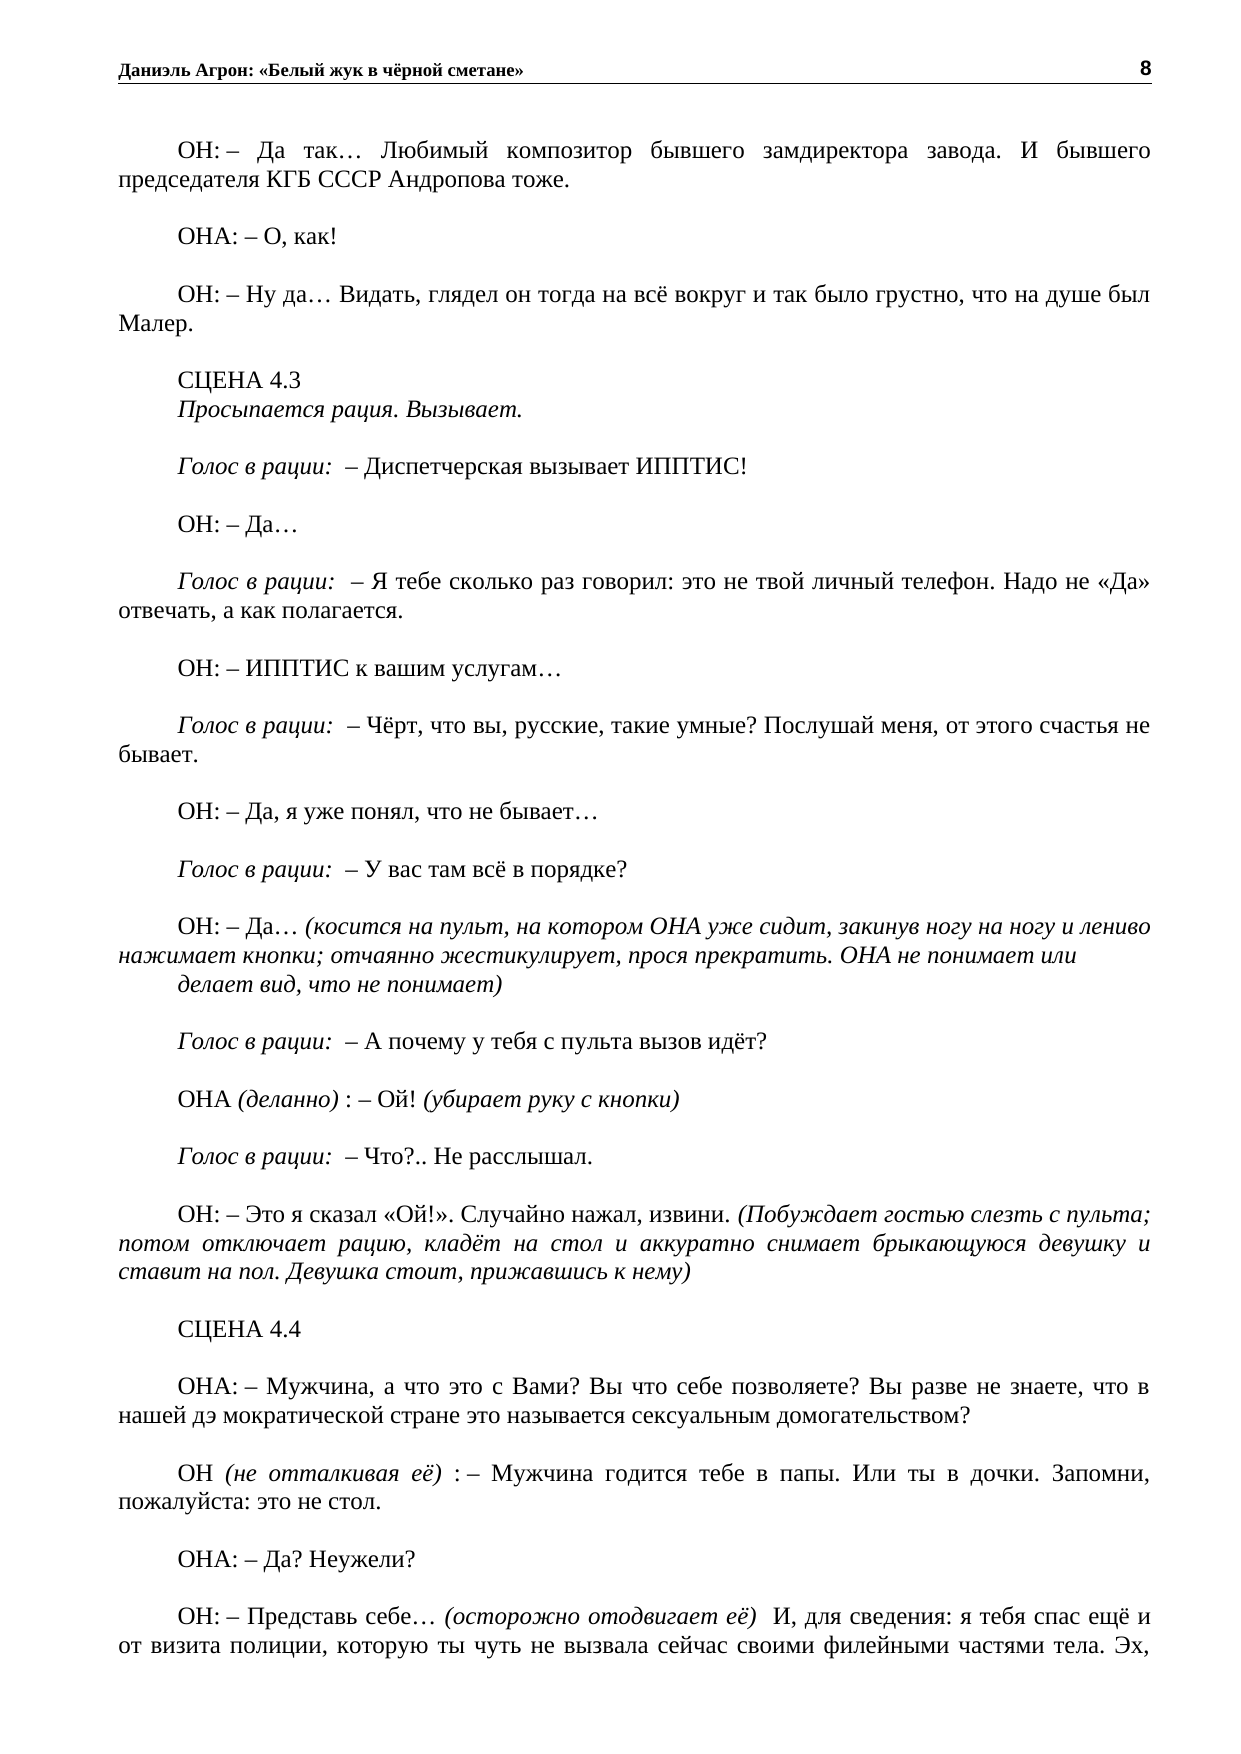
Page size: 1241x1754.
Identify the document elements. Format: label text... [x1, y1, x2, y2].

text ОН: – Ну да… Видать, глядел он тогда на всё вокруг и так было грустно, что на душе был Малер. [118, 279, 1152, 336]
text ОНА: – Мужчина, а что это с Вами? Вы что себе позволяете? Вы разве не знаете, что в нашей дэ мократической стране это называется сексуальным домогательством? [118, 1371, 1152, 1429]
text Голос в рации: – Диспетчерская вызывает ИППТИС! [118, 451, 1152, 480]
text ОН: – Да… (косится на пульт, на котором ОНА уже сидит, закинув ногу на ногу и лениво нажимает кнопки; отчаянно жестикулирует, прося прекратить. ОНА не понимает или [118, 911, 1152, 969]
text делает вид, что не понимает) [118, 969, 1152, 998]
text Просыпается рация. Вызывает. [118, 394, 1152, 423]
text СЦЕНА 4.4 [118, 1314, 1152, 1343]
text Голос в рации: – У вас там всё в порядке? [118, 854, 1152, 883]
text Голос в рации: – Чёрт, что вы, русские, такие умные? Послушай меня, от этого счастья не бывает. [118, 710, 1152, 768]
text ОНА: – Да? Неужели? [118, 1544, 1152, 1573]
text ОН: – Да так… Любимый композитор бывшего замдиректора завода. И бывшего председателя КГБ СССР Андропова тоже. [118, 135, 1152, 193]
text ОН: – Это я сказал «Ой!». Случайно нажал, извини. (Побуждает гостью слезть с пульта; потом отключает рацию, кладёт на стол и аккуратно снимает брыкающуюся девушку и ставит на пол. Девушка стоит, прижавшись к нему) [118, 1199, 1152, 1285]
text Голос в рации: – Что?.. Не расслышал. [118, 1141, 1152, 1170]
text СЦЕНА 4.3 [118, 365, 1152, 394]
text ОН: – Да… [118, 509, 1152, 538]
text ОН: – ИППТИС к вашим услугам… [118, 653, 1152, 681]
text ОНА (деланно) : – Ой! (убирает руку с кнопки) [118, 1084, 1152, 1113]
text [118, 1601, 1152, 1659]
text Голос в рации: – А почему у тебя с пульта вызов идёт? [118, 1026, 1152, 1055]
text Голос в рации: – Я тебе сколько раз говорил: это не твой личный телефон. Надо не «Да» отвечать, а как полагается. [118, 566, 1152, 624]
text ОН: – Да, я уже понял, что не бывает… [118, 796, 1152, 825]
text ОНА: – О, как! [118, 221, 1152, 250]
text ОН (не отталкивая её) : – Мужчина годится тебе в папы. Или ты в дочки. Запомни, пожалуйста: это не стол. [118, 1458, 1152, 1515]
